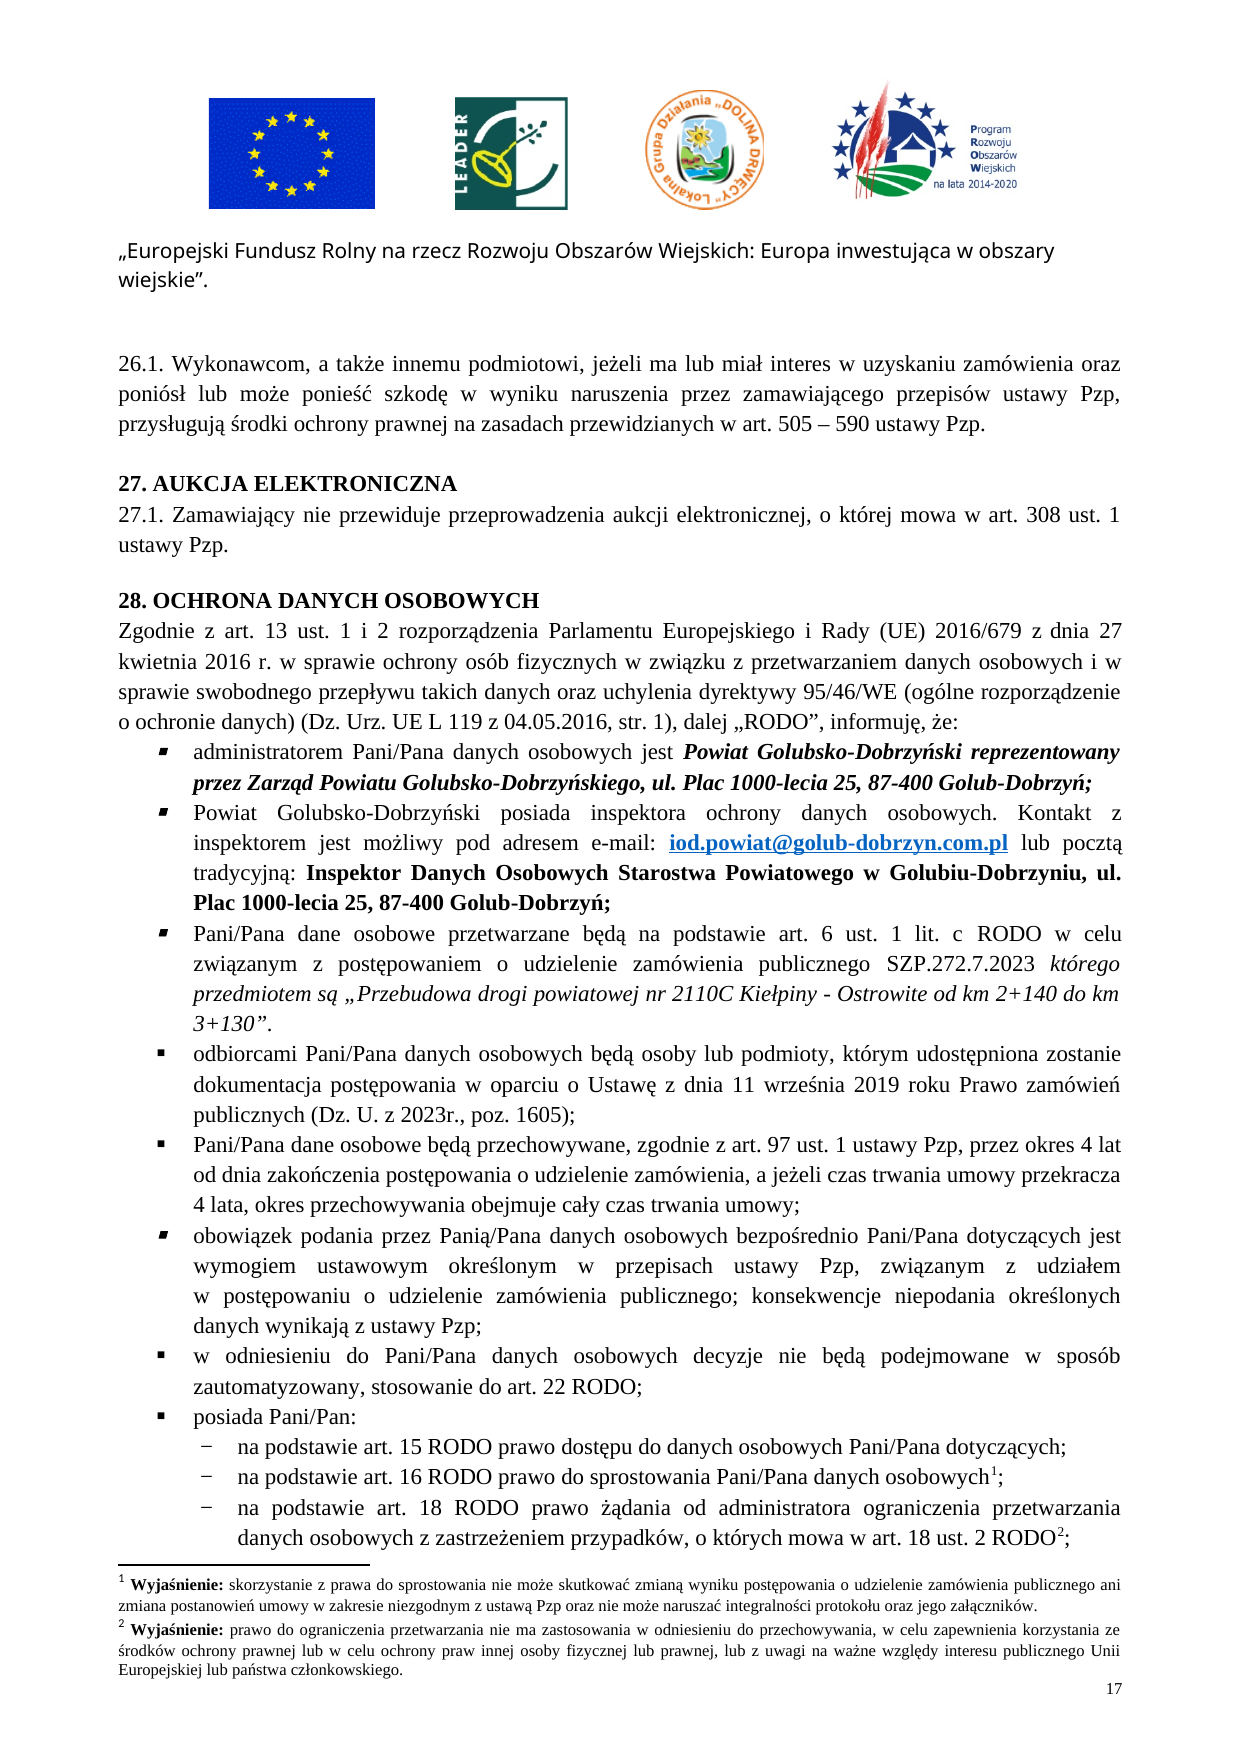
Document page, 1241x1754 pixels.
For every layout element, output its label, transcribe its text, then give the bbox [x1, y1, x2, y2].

text Zgodnie z art. 13 ust. 1 i 2 rozporządzenia Parlamentu Europejskiego i Rady (UE) 2016/679 z dnia 27 kwietnia 2016 r. w sprawie ochrony osób fizycznych w związku z przetwarzaniem danych osobowych i w sprawie swobodnego przepływu takich danych oraz uchylenia dyrektywy 95/46/WE (ogólne rozporządzenie o ochronie danych) (Dz. Urz. UE L 119 z 04.05.2016, str. 1), dalej „RODO”, informuję, że: [118, 618, 1122, 734]
picture [823, 73, 1032, 210]
text 26.1. Wykonawcom, a także innemu podmiotowi, jeżeli ma lub miał interes w uzyskaniu zamówienia oraz poniósł lub może ponieść szkodę w wyniku naruszenia przez zamawiającego przepisów ustawy Pzp, przysługują środki ochrony prawnej na zasadach przewidzianych w art. 505 – 590 ustawy Pzp. [118, 349, 1122, 436]
text 27. AUKCJA ELEKTRONICZNA [118, 470, 1122, 497]
list obowiązek podania przez Panią/Pana danych osobowych bezpośrednio Pani/Pana dotyczących jest wymogiem ustawowym określonym w przepisach ustawy Pzp, związanym z udziałem w postępowaniu o udzielenie zamówienia publicznego; konsekwencje niepodania określonych danych wynikają z ustawy Pzp; [156, 1222, 1122, 1339]
list na podstawie art. 18 RODO prawo żądania od administratora ograniczenia przetwarzania danych osobowych z zastrzeżeniem przypadków, o których mowa w art. 18 ust. 2 RODO; [200, 1494, 1122, 1550]
text 28. OCHRONA DANYCH OSOBOWYCH [118, 587, 1122, 614]
text 27.1. Zamawiający nie przewiduje przeprowadzenia aukcji elektronicznej, o której mowa w art. 308 ust. 1 ustawy Pzp. [118, 501, 1122, 557]
list na podstawie art. 16 RODO prawo do sprostowania Pani/Pana danych osobowych; [200, 1463, 1122, 1490]
list Powiat Golubsko-Dobrzyński posiada inspektora ochrony danych osobowych. Kontakt z inspektorem jest możliwy pod adresem e-mail: iod.powiat@golub-dobrzyn.com.pl lub pocztą tradycyjną: Inspektor Danych Osobowych Starostwa Powiatowego w Golubiu-Dobrzyniu, ul. Plac 1000-lecia 25, 87-400 Golub-Dobrzyń; [156, 799, 1122, 916]
list Pani/Pana dane osobowe przetwarzane będą na podstawie art. 6 ust. 1 lit. c RODO w celu związanym z postępowaniem o udzielenie zamówienia publicznego SZP.272.7.2023 którego przedmiotem są „Przebudowa drogi powiatowej nr 2110C Kiełpiny - Ostrowite od km 2+140 do km 3+130”. [156, 920, 1122, 1037]
list Pani/Pana dane osobowe będą przechowywane, zgodnie z art. 97 ust. 1 ustawy Pzp, przez okres 4 lat od dnia zakończenia postępowania o udzielenie zamówienia, a jeżeli czas trwania umowy przekracza 4 lata, okres przechowywania obejmuje cały czas trwania umowy; [156, 1131, 1122, 1218]
picture [455, 97, 568, 210]
list odbiorcami Pani/Pana danych osobowych będą osoby lub podmioty, którym udostępniona zostanie dokumentacja postępowania w oparciu o Ustawę z dnia 11 września 2019 roku Prawo zamówień publicznych (Dz. U. z 2023r., poz. 1605); [156, 1041, 1122, 1127]
list w odniesieniu do Pani/Pana danych osobowych decyzje nie będą podejmowane w sposób zautomatyzowany, stosowanie do art. 22 RODO; [156, 1343, 1122, 1399]
list administratorem Pani/Pana danych osobowych jest Powiat Golubsko-Dobrzyński reprezentowany przez Zarząd Powiatu Golubsko-Dobrzyńskiego, ul. Plac 1000-lecia 25, 87-400 Golub-Dobrzyń; [156, 738, 1122, 795]
picture [645, 90, 764, 210]
list na podstawie art. 15 RODO prawo dostępu do danych osobowych Pani/Pana dotyczących; [200, 1433, 1122, 1459]
list posiada Pani/Pan: [156, 1403, 1122, 1429]
